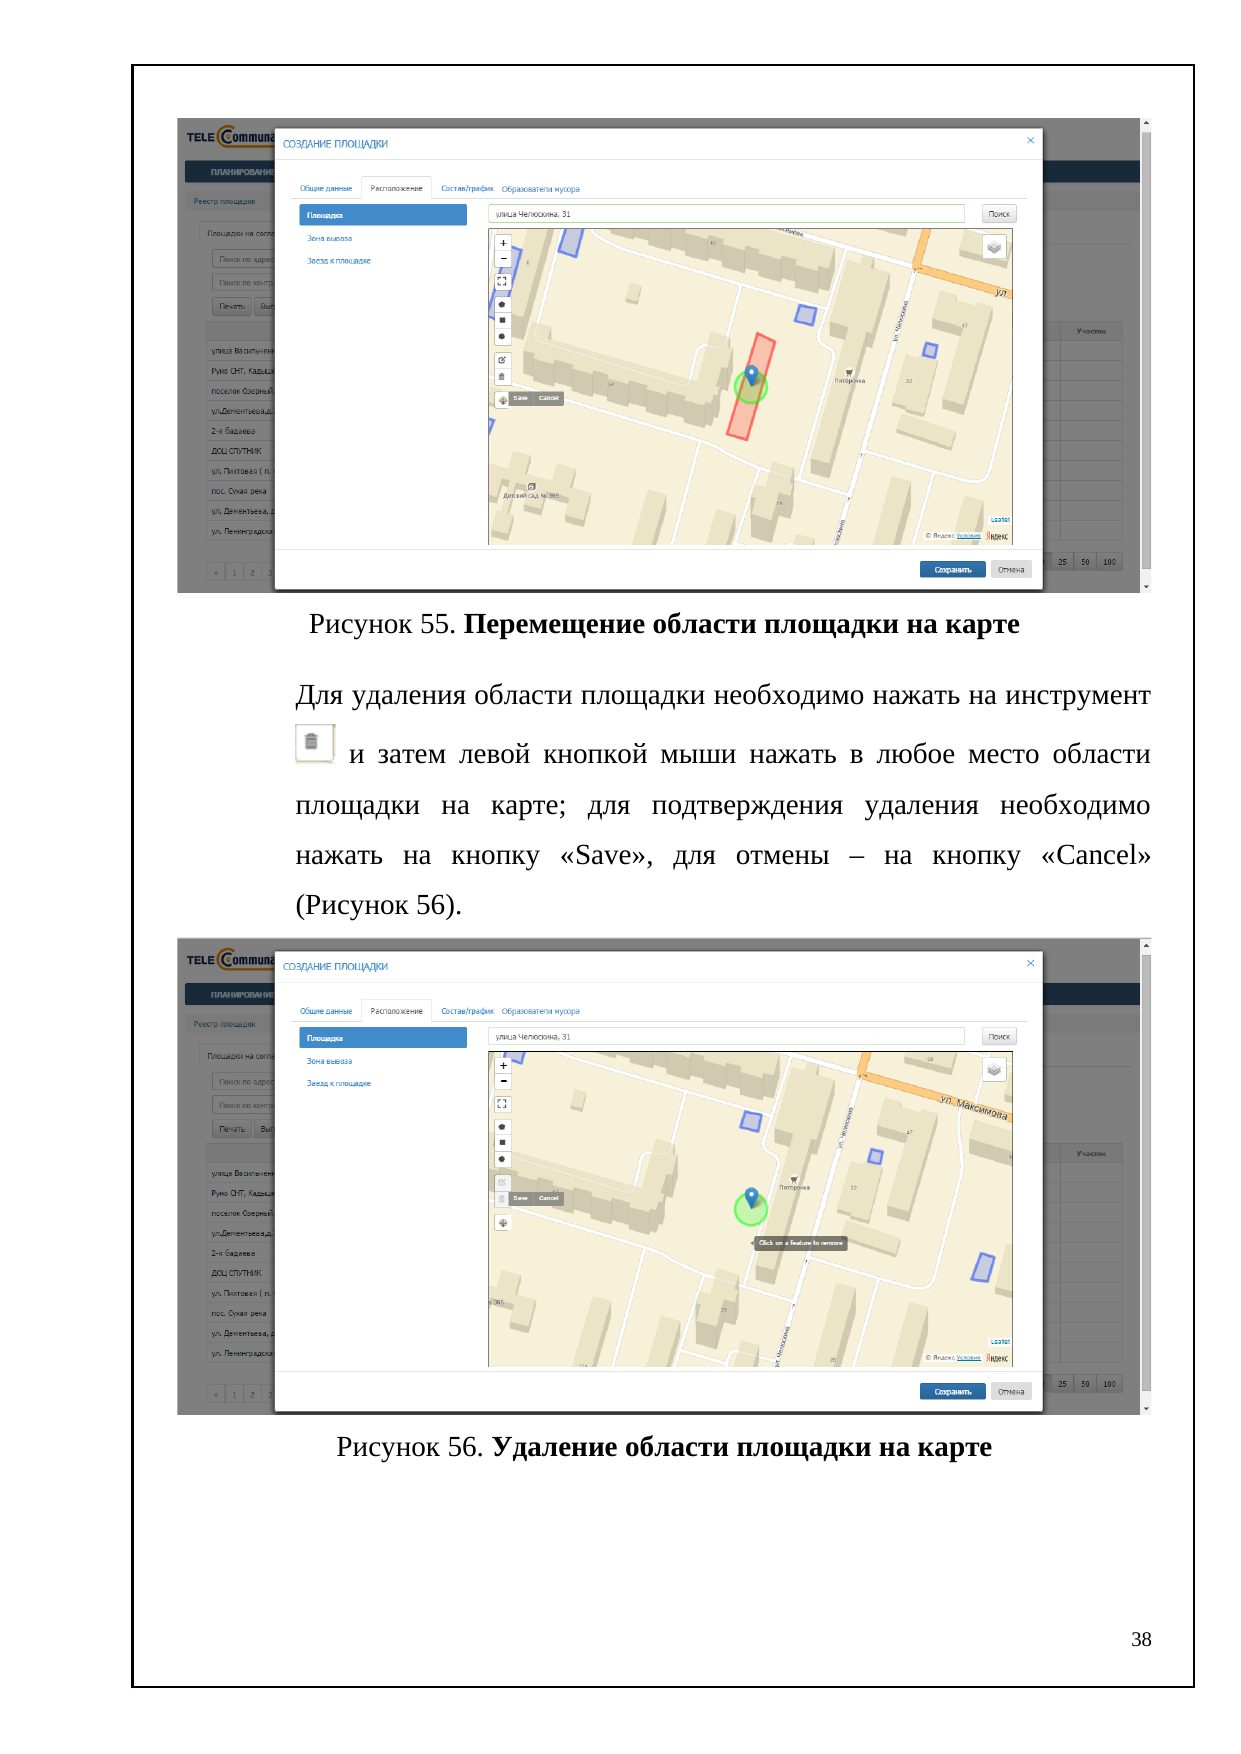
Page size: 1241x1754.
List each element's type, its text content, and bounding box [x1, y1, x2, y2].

text Рисунок 56. Удаление области площадки на карте [177, 1429, 1152, 1462]
text Для удаления области площадки необходимо нажать на инструмент и затем левой кнопкой мыши нажать в любое место области площадки на карте; для подтверждения удаления необходимо нажать на кнопку «Save», для отмены – на кнопку «Cancel» (Рисунок 56). [295, 677, 1152, 921]
picture [177, 937, 1152, 1415]
text Рисунок 55. Перемещение области площадки на карте [177, 606, 1152, 640]
picture [295, 724, 336, 764]
picture [177, 118, 1152, 593]
